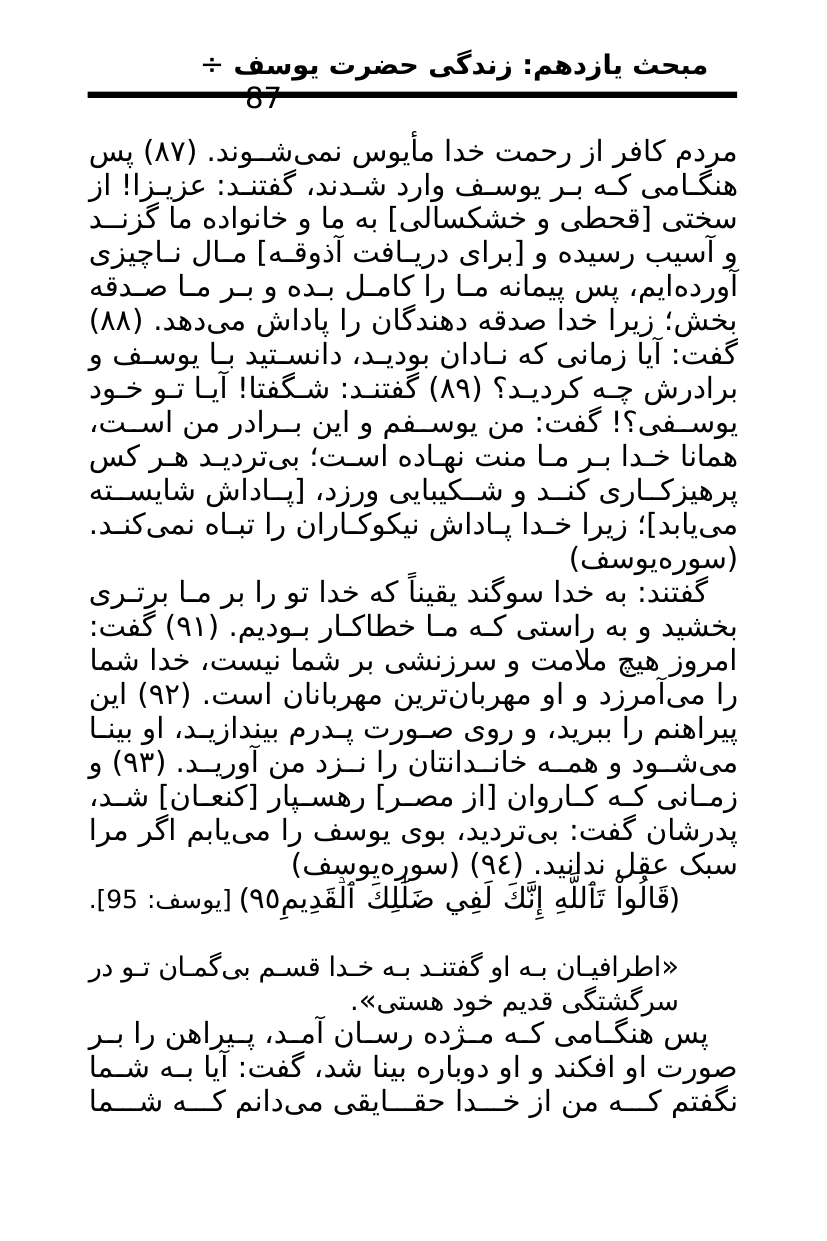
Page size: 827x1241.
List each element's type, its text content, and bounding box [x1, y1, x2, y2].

text ﴿قَالُواْ تَٱللَّهِ إِنَّكَ لَفِي ضَلَٰلِكَ ٱلۡقَدِيمِ٩٥﴾ [یوسف: 95]. [89, 881, 679, 949]
text گفتند: به خدا سوگند یقیناً که خدا تو را بر ما برتری بخشید و به راستی که ما خطاکار بودیم. (٩١) گفت: امروز هیچ ملامت و سرزنشی بر شما نیست، خدا شما را می‌آمرزد و او مهربان‌ترین مهربانان است. (٩٢) این پیراهنم را ببرید، و روی صورت پدرم بیندازید، او بینا می‌شود و همه خاندانتان را نزد من آورید. (٩٣) و زمانی که کاروان [از مصر] رهسپار [کنعان] شد، پدرشان گفت: بی‌تردید، بوی یوسف را می‌یابم اگر مرا سبک عقل ندانید. (٩٤) (سوره‌یوسف) [89, 575, 738, 881]
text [89, 1017, 738, 1119]
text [89, 134, 738, 575]
text «اطرافیان به او گفتند به خدا قسم بی‌گمان تو در سرگشتگی قدیم خود هستی». [89, 949, 679, 1017]
